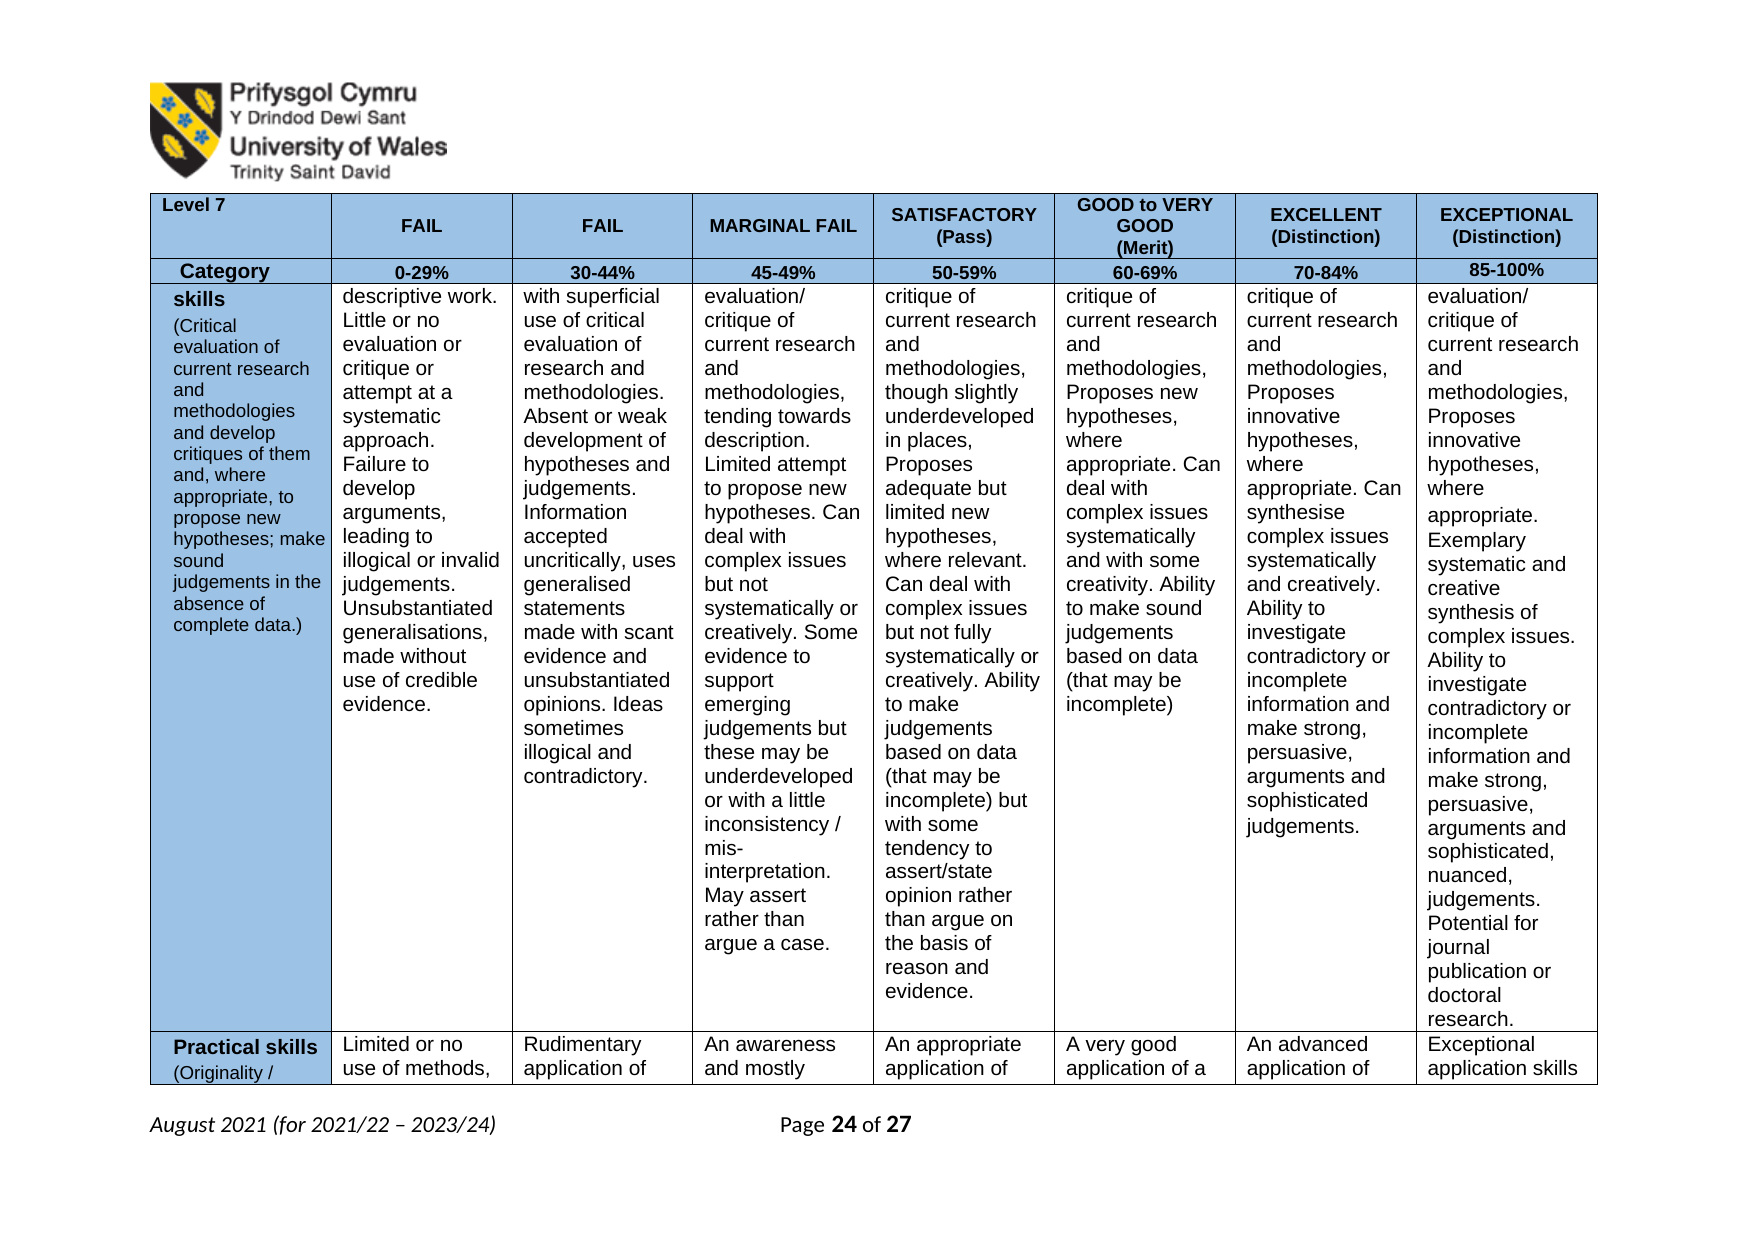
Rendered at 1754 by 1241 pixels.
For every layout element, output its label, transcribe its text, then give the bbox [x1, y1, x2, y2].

table_header EXCELLENT (Distinction) [1236, 194, 1416, 258]
table_cell 60-69% [1055, 259, 1235, 283]
table_header FAIL [513, 194, 692, 258]
table_cell 70-84% [1236, 259, 1416, 283]
table_cell 45-49% [693, 259, 873, 283]
table_cell 30-44% [513, 259, 692, 283]
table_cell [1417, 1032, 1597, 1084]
table_header Level 7 [151, 194, 331, 258]
table_header SATISFACTORY (Pass) [874, 194, 1054, 258]
picture [150, 73, 447, 193]
table_cell 0-29% [332, 259, 512, 283]
table_header MARGINAL FAIL [693, 194, 873, 258]
table_cell 50-59% [874, 259, 1054, 283]
table_cell Category [151, 259, 331, 283]
table_cell 85-100% [1417, 259, 1597, 283]
table_header GOOD to VERY GOOD (Merit) [1055, 194, 1235, 258]
table_header FAIL [332, 194, 512, 258]
table_header EXCEPTIONAL (Distinction) [1417, 194, 1597, 258]
